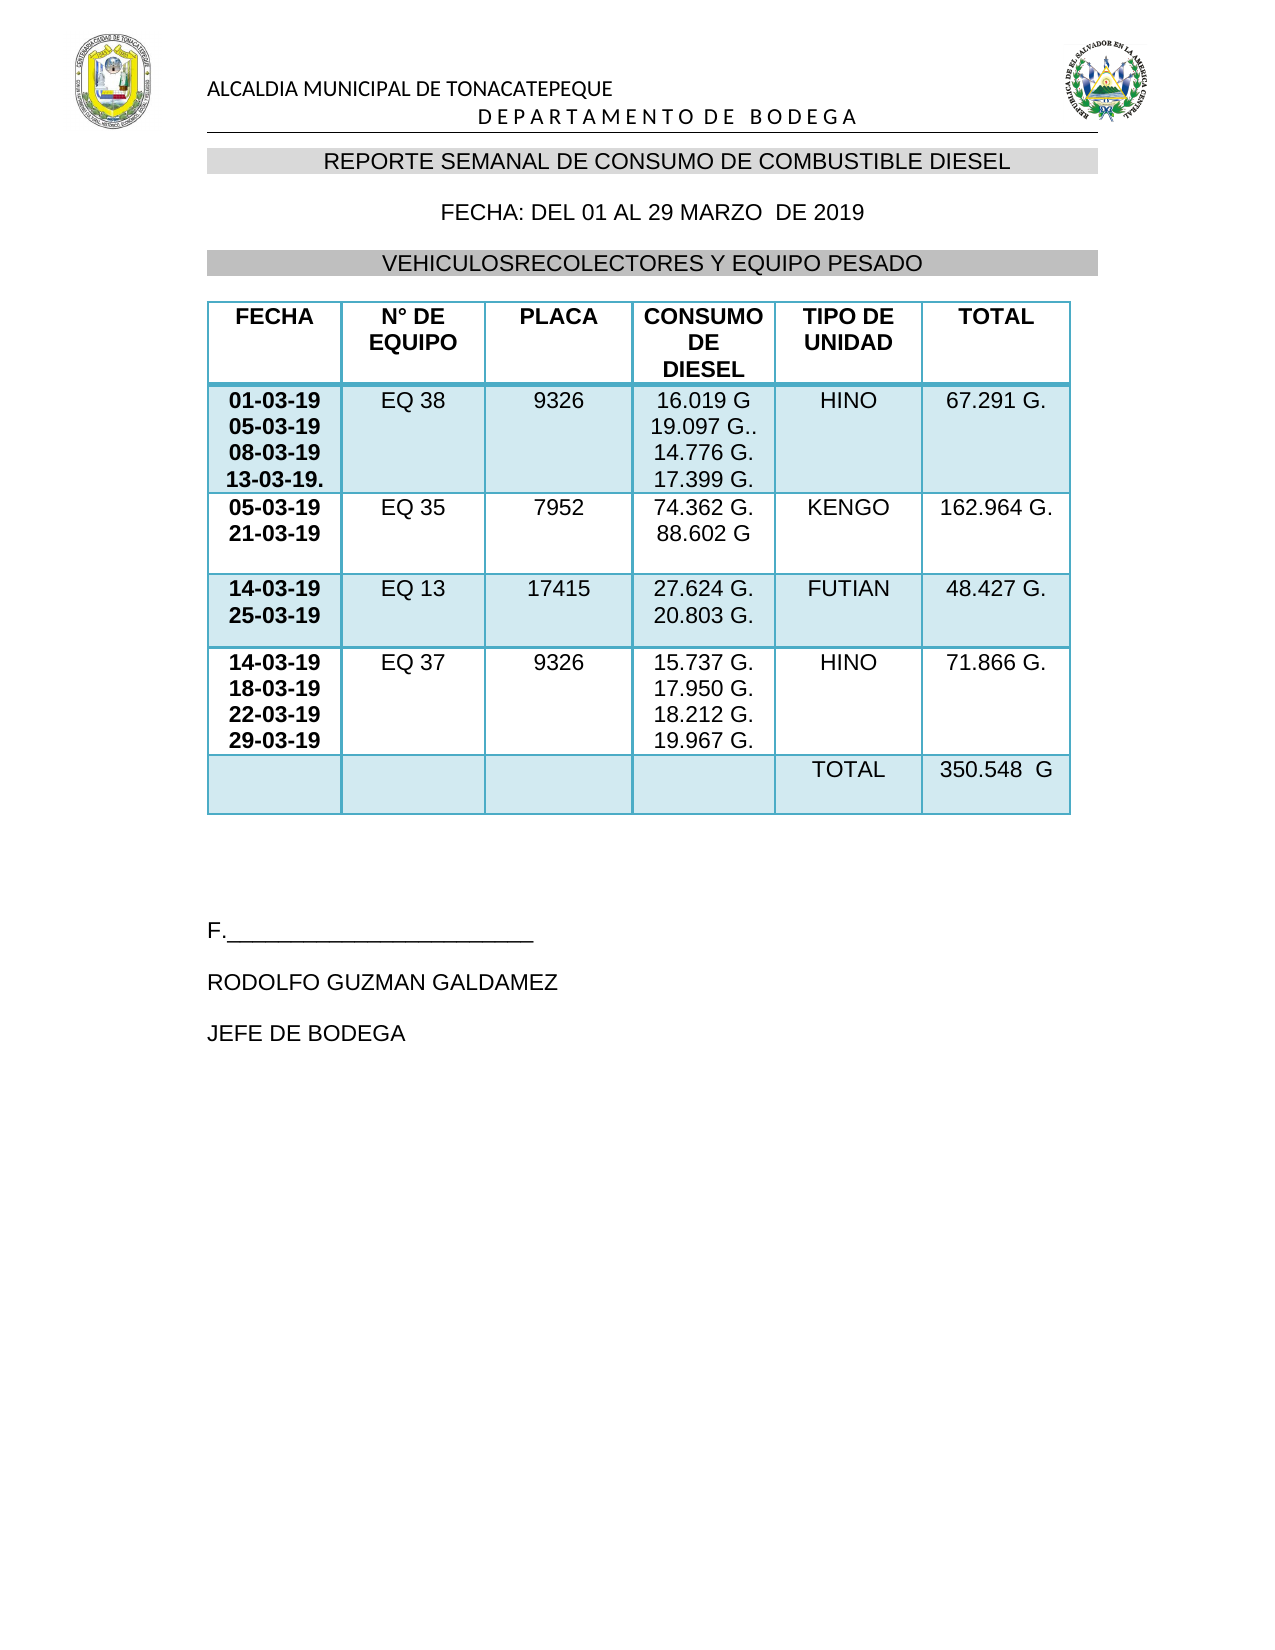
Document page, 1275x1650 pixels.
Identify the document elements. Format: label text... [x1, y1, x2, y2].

table_cell EQ 37 [343, 649, 484, 754]
table_header FECHA [209, 303, 340, 382]
table_cell 71.866 G. [923, 649, 1069, 754]
table_cell [343, 756, 484, 813]
table_cell 162.964 G. [923, 494, 1069, 573]
table_cell 350.548 G [923, 756, 1069, 813]
table_cell TOTAL [776, 756, 921, 813]
table_cell KENGO [776, 494, 921, 573]
table_cell FUTIAN [776, 575, 921, 646]
table_cell EQ 35 [343, 494, 484, 573]
table_cell [634, 756, 774, 813]
table_cell EQ 13 [343, 575, 484, 646]
text VEHICULOSRECOLECTORES Y EQUIPO PESADO [207, 250, 1098, 276]
text JEFE DE BODEGA [207, 1019, 1098, 1046]
table_cell 7952 [486, 494, 631, 573]
table_cell 67.291 G. [923, 387, 1069, 492]
table_cell [209, 756, 340, 813]
table_cell 05-03-19 21-03-19 [209, 494, 340, 573]
table_cell HINO [776, 649, 921, 754]
table_cell 74.362 G. 88.602 G [634, 494, 774, 573]
table_header CONSUMO DE DIESEL [634, 303, 774, 382]
text REPORTE SEMANAL DE CONSUMO DE COMBUSTIBLE DIESEL [207, 148, 1098, 174]
text F.________________________ [207, 917, 1098, 944]
table_cell 01-03-19 05-03-19 08-03-19 13-03-19. [209, 387, 340, 492]
table_cell 14-03-19 25-03-19 [209, 575, 340, 646]
table_header PLACA [486, 303, 631, 382]
table_cell 15.737 G. 17.950 G. 18.212 G. 19.967 G. [634, 649, 774, 754]
table_cell 17415 [486, 575, 631, 646]
table_cell 16.019 G 19.097 G.. 14.776 G. 17.399 G. [634, 387, 774, 492]
table_cell 48.427 G. [923, 575, 1069, 646]
text FECHA: DEL 01 AL 29 MARZO DE 2019 [207, 199, 1098, 225]
table_cell 27.624 G. 20.803 G. [634, 575, 774, 646]
table_header TIPO DE UNIDAD [776, 303, 921, 382]
table_cell HINO [776, 387, 921, 492]
table_header N° DE EQUIPO [343, 303, 484, 382]
picture [62, 31, 163, 131]
text RODOLFO GUZMAN GALDAMEZ [207, 968, 1098, 995]
table_cell EQ 38 [343, 387, 484, 492]
table_cell 14-03-19 18-03-19 22-03-19 29-03-19 [209, 649, 340, 754]
table_header TOTAL [923, 303, 1069, 382]
table_cell [486, 756, 631, 813]
table_cell 9326 [486, 387, 631, 492]
table_cell 9326 [486, 649, 631, 754]
picture [1063, 38, 1148, 124]
